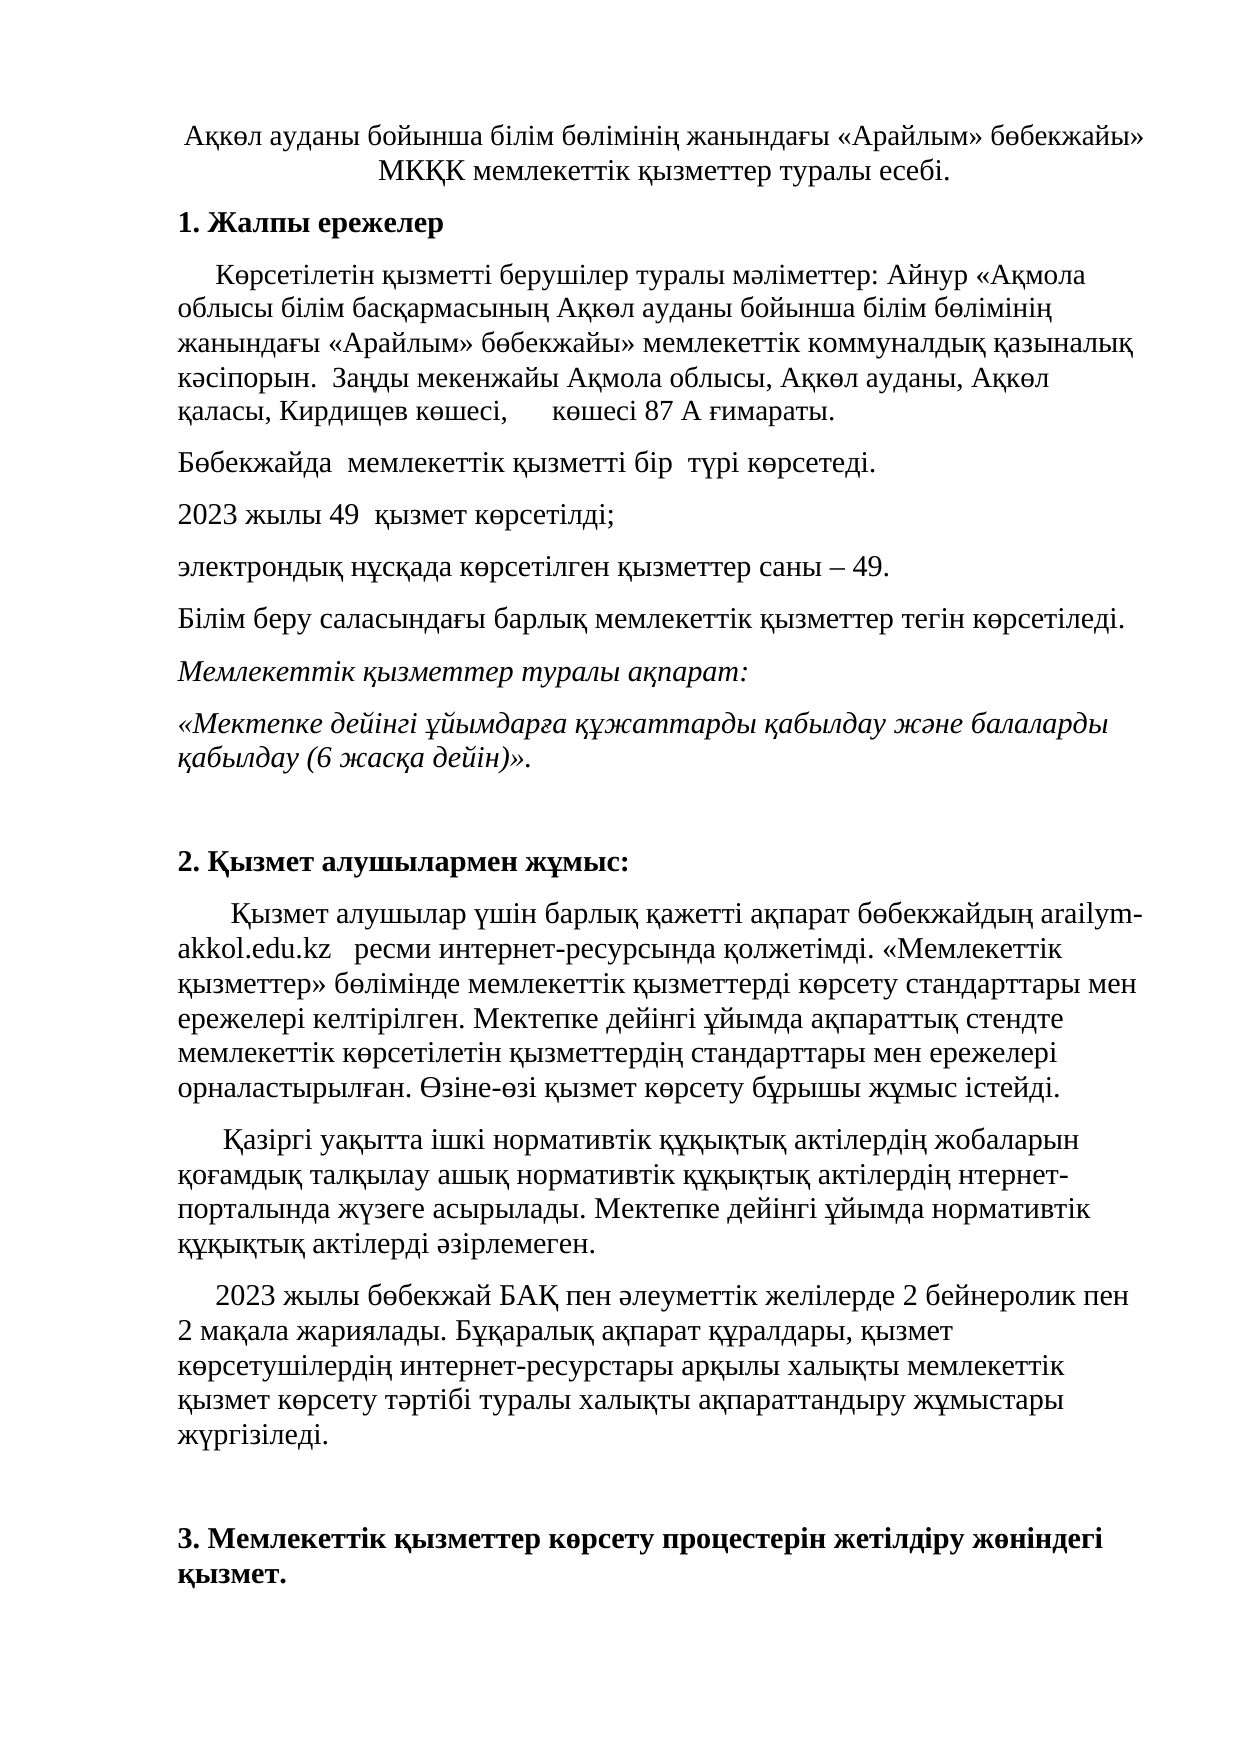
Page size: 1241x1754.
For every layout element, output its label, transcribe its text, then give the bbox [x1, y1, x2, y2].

text электрондық нұсқада көрсетілген қызметтер саны – 49. [177, 548, 1152, 583]
text 3. Мемлекеттік қызметтер көрсету процестерін жетілдіру жөніндегі қызмет. [177, 1520, 1152, 1590]
text Көрсетілетін қызметті берушілер туралы мәліметтер: Айнур «Ақмола облысы білім басқармасының Ақкөл ауданы бойынша білім бөлімінің жанындағы «Арайлым» бөбекжайы» мемлекеттік коммуналдық қазыналық кәсіпорын. Заңды мекенжайы Ақмола облысы, Ақкөл ауданы, Ақкөл қаласы, Кирдищев көшесі, көшесі 87 А ғимараты. [177, 256, 1152, 427]
text 2023 жылы бөбекжай БАҚ пен әлеуметтік желілерде 2 бейнеролик пен 2 мақала жариялады. Бұқаралық ақпарат құралдары, қызмет көрсетушілердің интернет-ресурстары арқылы халықты мемлекеттік қызмет көрсету тәртібі туралы халықты ақпараттандыру жұмыстары жүргізіледі. [177, 1277, 1152, 1451]
text Қазіргі уақытта ішкі нормативтік құқықтық актілердің жобаларын қоғамдық талқылау ашық нормативтік құқықтық актілердің нтернет-порталында жүзеге асырылады. Мектепке дейінгі ұйымда нормативтік құқықтық актілерді әзірлемеген. [177, 1121, 1152, 1260]
text Бөбекжайда мемлекеттік қызметті бір түрі көрсетеді. [177, 444, 1152, 479]
text Қызмет алушылар үшін барлық қажетті ақпарат бөбекжайдың arailym-akkol.edu.kz ресми интернет-ресурсында қолжетімді. «Мемлекеттік қызметтер» бөлімінде мемлекеттік қызметтерді көрсету стандарттары мен ережелері келтірілген. Мектепке дейінгі ұйымда ақпараттық стендте мемлекеттік көрсетілетін қызметтердің стандарттары мен ережелері орналастырылған. Өзіне-өзі қызмет көрсету бұрышы жұмыс істейді. [177, 896, 1152, 1104]
text Ақкөл ауданы бойынша білім бөлімінің жанындағы «Арайлым» бөбекжайы» МКҚК мемлекеттік қызметтер туралы есебі. [177, 118, 1152, 186]
text Білім беру саласындағы барлық мемлекеттік қызметтер тегін көрсетіледі. [177, 601, 1152, 635]
text 2. Қызмет алушылармен жұмыс: [177, 844, 1152, 878]
text 1. Жалпы ережелер [177, 204, 1152, 238]
text 2023 жылы 49 қызмет көрсетілді; [177, 496, 1152, 531]
text Мемлекеттік қызметтер туралы ақпарат: [177, 653, 1152, 687]
text «Мектепке дейінгі ұйымдарға құжаттарды қабылдау және балаларды қабылдау (6 жасқа дейін)». [177, 705, 1152, 774]
